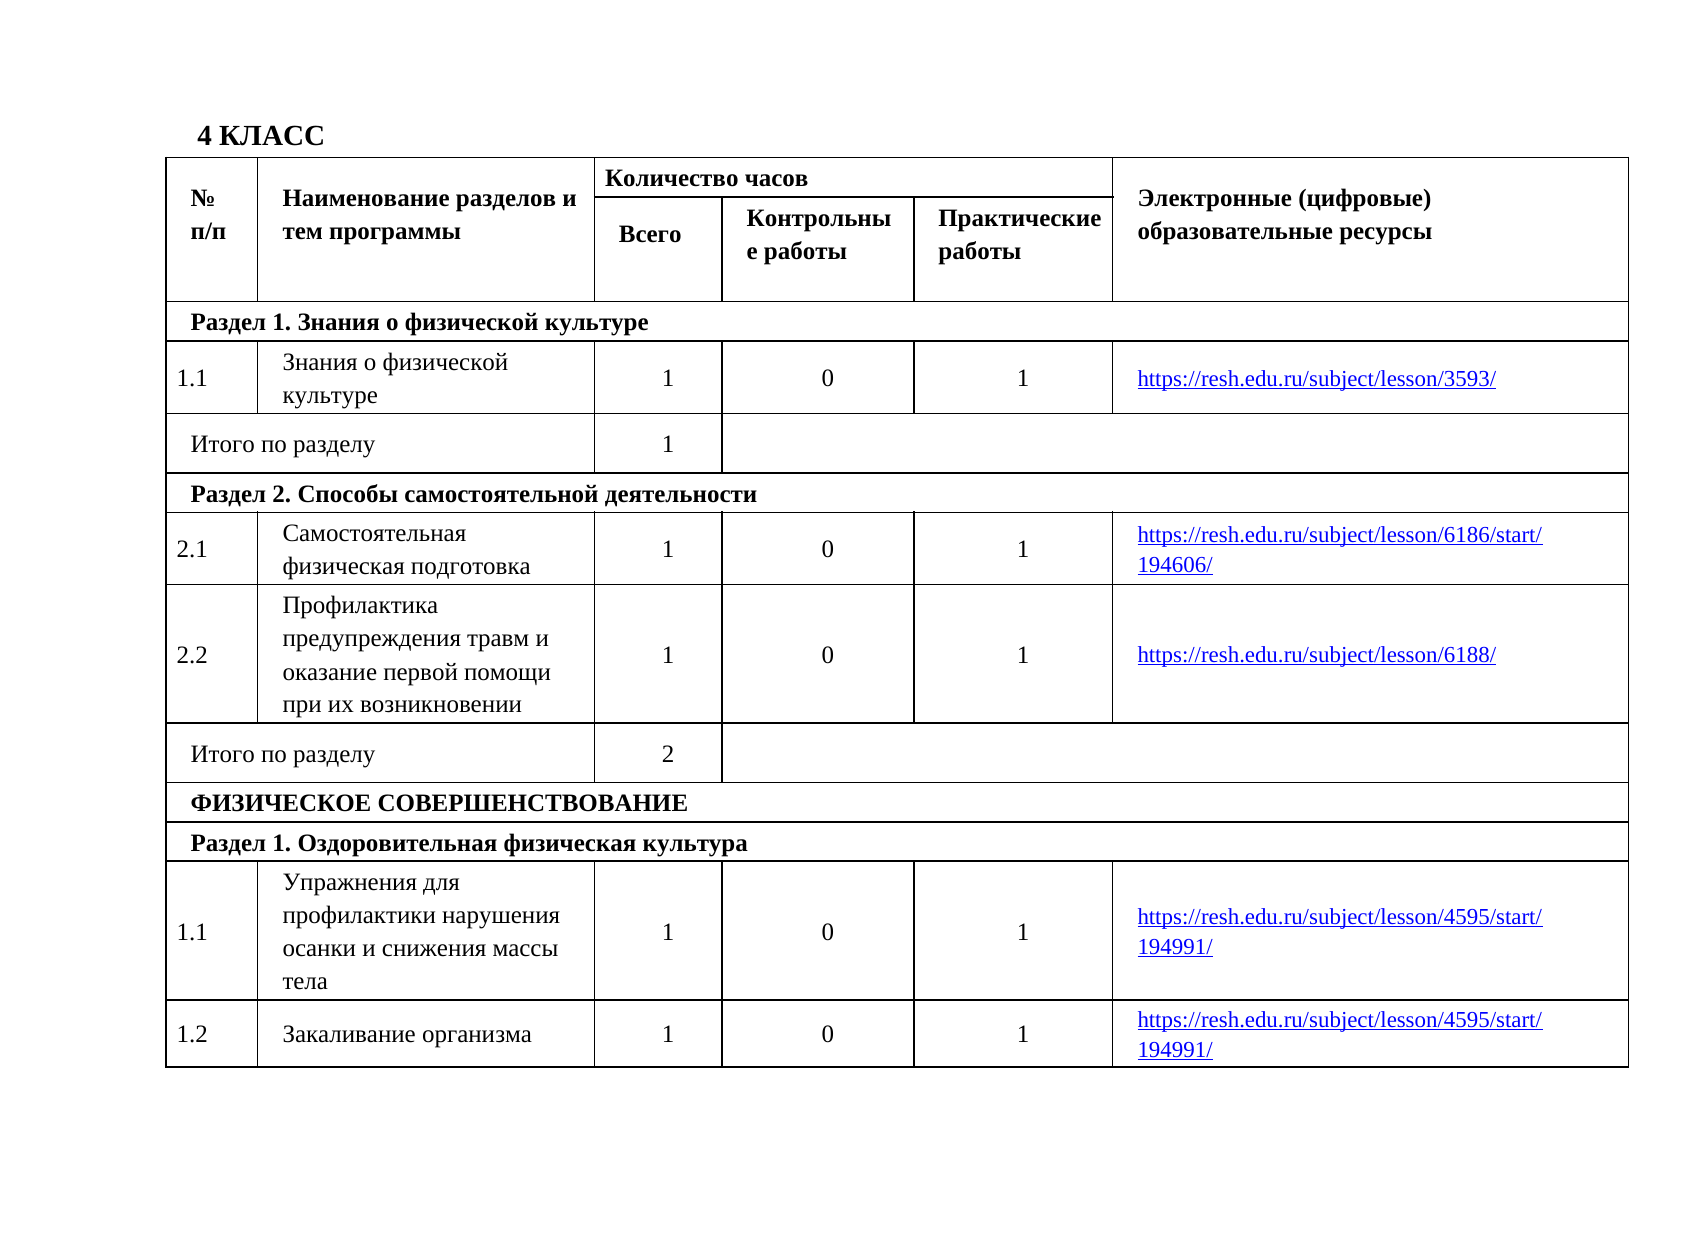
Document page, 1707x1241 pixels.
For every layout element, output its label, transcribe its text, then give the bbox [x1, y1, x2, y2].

table_cell Раздел 2. Способы самостоятельной деятельности [167, 474, 1628, 511]
table_header Электронные (цифровые) образовательные ресурсы [1113, 158, 1628, 301]
table_cell 1 [595, 414, 721, 472]
table_cell 1 [915, 1001, 1112, 1066]
table_cell 1.1 [167, 342, 257, 412]
table_cell 1 [595, 513, 721, 584]
table_cell https://resh.edu.ru/subject/lesson/4595/start/194991/ [1113, 862, 1628, 999]
table_cell 1 [915, 862, 1112, 999]
table_cell Знания о физической культуре [258, 342, 594, 412]
table_cell Профилактика предупреждения травм и оказание первой помощи при их возникновении [258, 585, 594, 722]
table_cell [723, 724, 1628, 782]
table_cell 2.2 [167, 585, 257, 722]
table_cell 0 [723, 862, 913, 999]
table_cell Итого по разделу [167, 414, 594, 472]
table_cell Раздел 1. Знания о физической культуре [167, 302, 1628, 340]
table_header № п/п [167, 158, 257, 301]
table_cell 0 [723, 513, 913, 584]
table_cell Итого по разделу [167, 724, 594, 782]
table_cell 0 [723, 1001, 913, 1066]
table_cell 1 [915, 513, 1112, 584]
table_cell 1 [595, 585, 721, 722]
table_cell Контрольные работы [723, 198, 913, 301]
table_cell https://resh.edu.ru/subject/lesson/6186/start/194606/ [1113, 513, 1628, 584]
table_cell 1.1 [167, 862, 257, 999]
table_cell Упражнения для профилактики нарушения осанки и снижения массы тела [258, 862, 594, 999]
table_cell Раздел 1. Оздоровительная физическая культура [167, 823, 1628, 860]
table_cell https://resh.edu.ru/subject/lesson/3593/ [1113, 342, 1628, 412]
table_cell 1.2 [167, 1001, 257, 1066]
table_cell 1 [915, 342, 1112, 412]
table_cell https://resh.edu.ru/subject/lesson/6188/ [1113, 585, 1628, 722]
table_cell Всего [595, 198, 721, 301]
table_cell 0 [723, 585, 913, 722]
table_cell Практические работы [915, 198, 1112, 301]
table_cell 1 [595, 1001, 721, 1066]
table_cell [723, 414, 1628, 472]
table_cell 0 [723, 342, 913, 412]
table_header Наименование разделов и тем программы [258, 158, 594, 301]
table_cell Закаливание организма [258, 1001, 594, 1066]
table_cell 2.1 [167, 513, 257, 584]
table_cell ФИЗИЧЕСКОЕ СОВЕРШЕНСТВОВАНИЕ [167, 783, 1628, 821]
table_cell 1 [595, 342, 721, 412]
table_cell 2 [595, 724, 721, 782]
table_header Количество часов [595, 158, 1112, 196]
table_cell https://resh.edu.ru/subject/lesson/4595/start/194991/ [1113, 1001, 1628, 1066]
table_cell 1 [595, 862, 721, 999]
table_cell 1 [915, 585, 1112, 722]
table_cell Самостоятельная физическая подготовка [258, 513, 594, 584]
text 4 КЛАСС [190, 118, 1618, 152]
